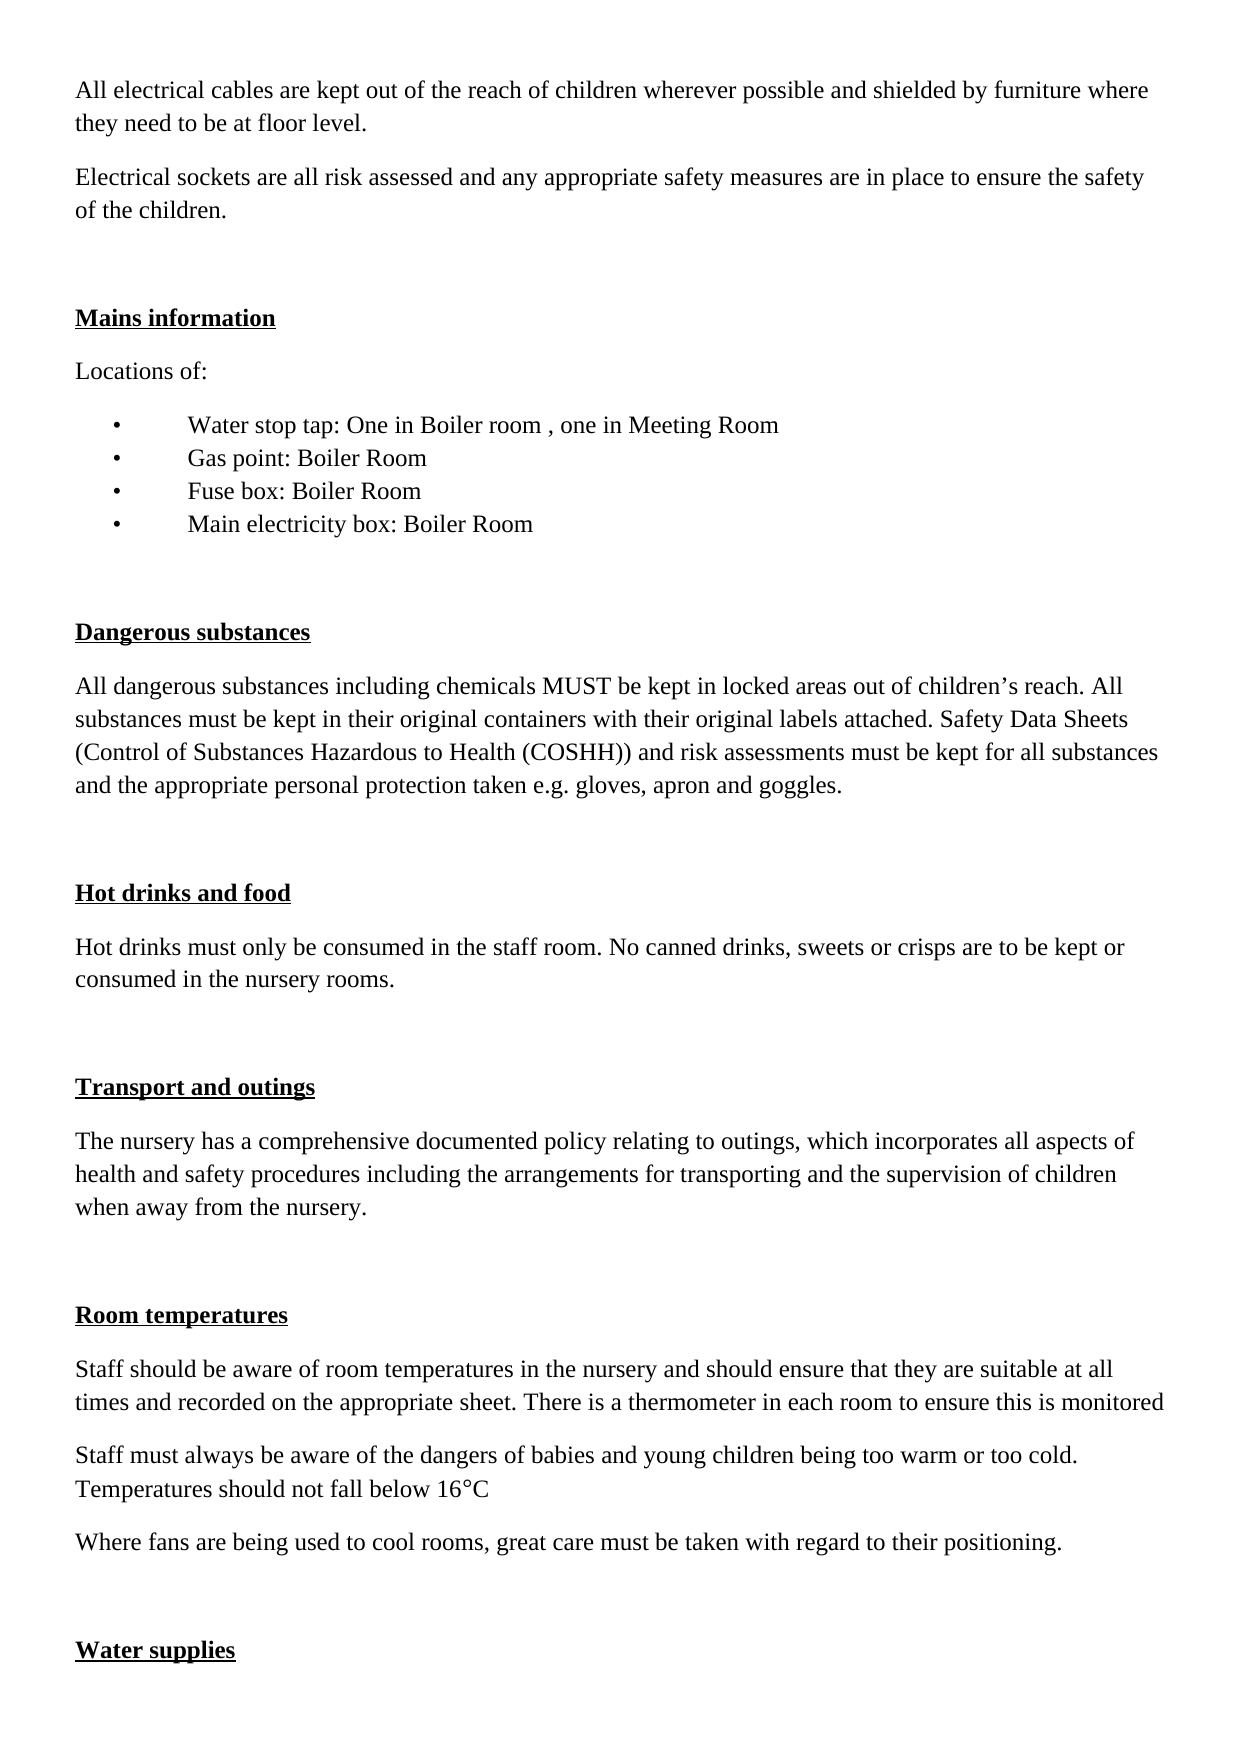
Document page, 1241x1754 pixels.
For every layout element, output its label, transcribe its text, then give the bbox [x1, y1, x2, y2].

text Dangerous substances [75, 617, 1165, 646]
text Mains information [75, 303, 1165, 331]
list Gas point: Boiler Room [112, 443, 1165, 472]
text Room temperatures [75, 1300, 1165, 1329]
text All dangerous substances including chemicals MUST be kept in locked areas out of children’s reach. All substances must be kept in their original containers with their original labels attached. Safety Data Sheets (Control of Substances Hazardous to Health (COSHH)) and risk assessments must be kept for all substances and the appropriate personal protection taken e.g. gloves, apron and goggles. [75, 671, 1165, 799]
list Water stop tap: One in Boiler room , one in Meeting Room [112, 410, 1165, 439]
text Hot drinks and food [75, 878, 1165, 906]
text Transport and outings [75, 1072, 1165, 1101]
text Hot drinks must only be consumed in the staff room. No canned drinks, sweets or crisps are to be kept or consumed in the nursery rooms. [75, 932, 1165, 993]
text Staff must always be aware of the dangers of babies and young children being too warm or too cold. Temperatures should not fall below 16C [75, 1441, 1165, 1502]
text All electrical cables are kept out of the reach of children wherever possible and shielded by furniture where they need to be at floor level. [75, 75, 1165, 137]
list Fuse box: Boiler Room [112, 476, 1165, 505]
text The nursery has a comprehensive documented policy relating to outings, which incorporates all aspects of health and safety procedures including the arrangements for transporting and the supervision of children when away from the nursery. [75, 1126, 1165, 1221]
list Main electricity box: Boiler Room [112, 509, 1165, 538]
text Electrical sockets are all risk assessed and any appropriate safety measures are in place to ensure the safety of the children. [75, 162, 1165, 224]
text Staff should be aware of room temperatures in the nursery and should ensure that they are suitable at all times and recorded on the appropriate sheet. There is a thermometer in each room to ensure this is monitored [75, 1354, 1165, 1416]
text Locations of: [75, 356, 1165, 385]
text Where fans are being used to cool rooms, great care must be taken with regard to their positioning. [75, 1527, 1165, 1556]
text Water supplies [75, 1635, 1165, 1664]
